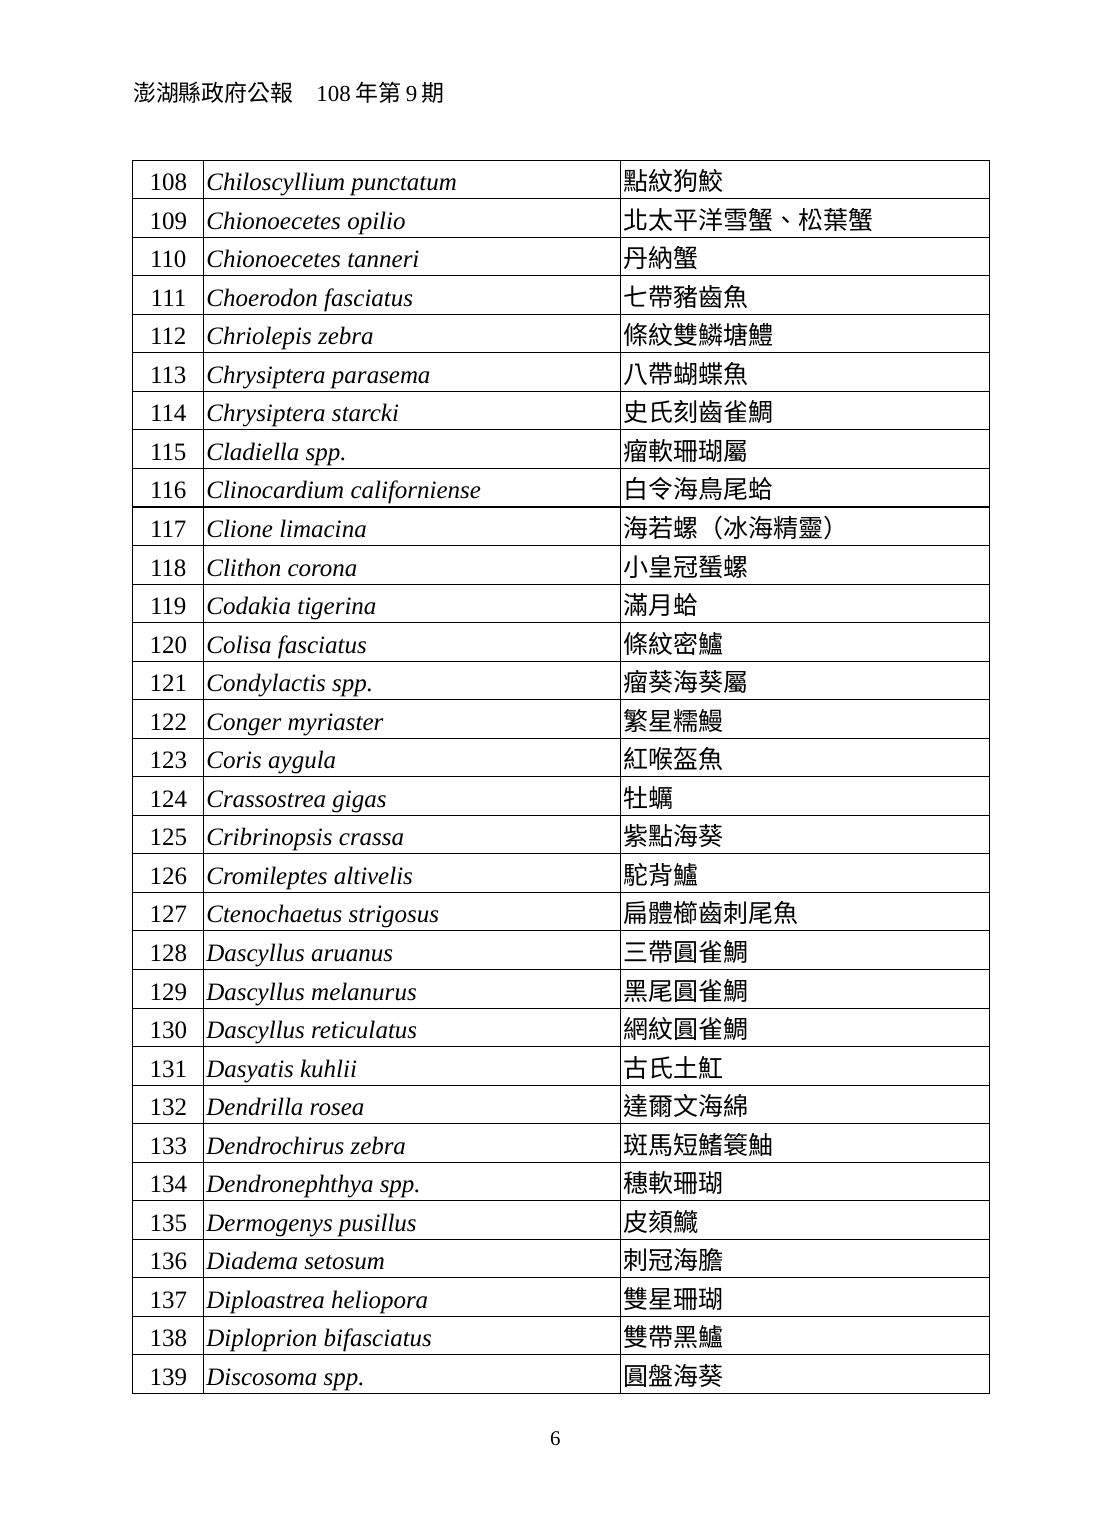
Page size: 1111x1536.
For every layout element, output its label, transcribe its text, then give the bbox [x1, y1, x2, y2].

table_cell 130 [133, 1009, 203, 1046]
table_cell Clithon corona [204, 546, 620, 583]
table_cell 134 [133, 1163, 203, 1200]
table_cell Choerodon fasciatus [204, 276, 620, 314]
table_cell 海若螺（冰海精靈） [621, 508, 989, 545]
table_cell 116 [133, 469, 203, 506]
table_cell Cladiella spp. [204, 430, 620, 468]
table_cell Dascyllus melanurus [204, 970, 620, 1007]
table_cell 111 [133, 276, 203, 314]
table_cell 131 [133, 1047, 203, 1084]
table_cell 124 [133, 777, 203, 815]
table_cell 121 [133, 662, 203, 699]
table_cell 139 [133, 1355, 203, 1393]
table_cell Chrysiptera starcki [204, 392, 620, 429]
table_cell 紅喉盔魚 [621, 739, 989, 776]
table_cell Clinocardium californiense [204, 469, 620, 506]
table_cell 雙星珊瑚 [621, 1278, 989, 1316]
table_cell Condylactis spp. [204, 662, 620, 699]
table_cell 白令海鳥尾蛤 [621, 469, 989, 506]
table_cell 扁體櫛齒刺尾魚 [621, 893, 989, 930]
table_cell 119 [133, 585, 203, 622]
table_cell 109 [133, 199, 203, 237]
table_cell 穗軟珊瑚 [621, 1163, 989, 1200]
table_cell 圓盤海葵 [621, 1355, 989, 1393]
table_cell 123 [133, 739, 203, 776]
table_cell Ctenochaetus strigosus [204, 893, 620, 930]
table_cell 136 [133, 1240, 203, 1277]
table_cell Dendronephthya spp. [204, 1163, 620, 1200]
table_cell Discosoma spp. [204, 1355, 620, 1393]
table_cell 137 [133, 1278, 203, 1316]
table_cell 132 [133, 1086, 203, 1123]
table_cell Cromileptes altivelis [204, 854, 620, 892]
table_cell 108 [133, 161, 203, 198]
table_cell 112 [133, 315, 203, 352]
table_cell Dasyatis kuhlii [204, 1047, 620, 1084]
table_cell 118 [133, 546, 203, 583]
table_cell 紫點海葵 [621, 816, 989, 853]
table_cell Codakia tigerina [204, 585, 620, 622]
table_cell 古氏土魟 [621, 1047, 989, 1084]
table_cell 133 [133, 1124, 203, 1162]
table_cell Colisa fasciatus [204, 623, 620, 661]
table_cell Conger myriaster [204, 700, 620, 738]
table_cell Diploprion bifasciatus [204, 1317, 620, 1354]
table_cell 117 [133, 508, 203, 545]
table_cell 127 [133, 893, 203, 930]
table_cell 網紋圓雀鯛 [621, 1009, 989, 1046]
table_cell 點紋狗鮫 [621, 161, 989, 198]
table_cell 牡蠣 [621, 777, 989, 815]
table_cell 125 [133, 816, 203, 853]
table_cell 皮頦鱵 [621, 1201, 989, 1239]
table_cell Dendrochirus zebra [204, 1124, 620, 1162]
table_cell Dendrilla rosea [204, 1086, 620, 1123]
table_cell 條紋密鱸 [621, 623, 989, 661]
table_cell 115 [133, 430, 203, 468]
table_cell Coris aygula [204, 739, 620, 776]
table_cell Chrysiptera parasema [204, 353, 620, 391]
table_cell 滿月蛤 [621, 585, 989, 622]
table_cell Clione limacina [204, 508, 620, 545]
table_cell Diploastrea heliopora [204, 1278, 620, 1316]
table_cell 繁星糯鰻 [621, 700, 989, 738]
table_cell Dermogenys pusillus [204, 1201, 620, 1239]
table_cell 126 [133, 854, 203, 892]
table_cell 八帶蝴蝶魚 [621, 353, 989, 391]
table_cell 北太平洋雪蟹、松葉蟹 [621, 199, 989, 237]
table_cell 七帶豬齒魚 [621, 276, 989, 314]
table_cell 135 [133, 1201, 203, 1239]
table_cell 達爾文海綿 [621, 1086, 989, 1123]
table_cell 三帶圓雀鯛 [621, 931, 989, 969]
table_cell 斑馬短鰭簑鮋 [621, 1124, 989, 1162]
table_cell 小皇冠蜑螺 [621, 546, 989, 583]
table_cell 史氏刻齒雀鯛 [621, 392, 989, 429]
table_cell Crassostrea gigas [204, 777, 620, 815]
table_cell 刺冠海膽 [621, 1240, 989, 1277]
table_cell 128 [133, 931, 203, 969]
table_cell 黑尾圓雀鯛 [621, 970, 989, 1007]
table_cell 雙帶黑鱸 [621, 1317, 989, 1354]
table_cell Diadema setosum [204, 1240, 620, 1277]
table_cell Chionoecetes opilio [204, 199, 620, 237]
table_cell 138 [133, 1317, 203, 1354]
table_cell 丹納蟹 [621, 238, 989, 275]
table_cell 122 [133, 700, 203, 738]
table_cell 條紋雙鱗塘鱧 [621, 315, 989, 352]
table_cell Chiloscyllium punctatum [204, 161, 620, 198]
table_cell Chionoecetes tanneri [204, 238, 620, 275]
table_cell 114 [133, 392, 203, 429]
table_cell Dascyllus reticulatus [204, 1009, 620, 1046]
table_cell 120 [133, 623, 203, 661]
table_cell Chriolepis zebra [204, 315, 620, 352]
table_cell 129 [133, 970, 203, 1007]
table_cell 113 [133, 353, 203, 391]
table_cell 瘤葵海葵屬 [621, 662, 989, 699]
table_cell 駝背鱸 [621, 854, 989, 892]
table_cell 瘤軟珊瑚屬 [621, 430, 989, 468]
table_cell 110 [133, 238, 203, 275]
table_cell Cribrinopsis crassa [204, 816, 620, 853]
table_cell Dascyllus aruanus [204, 931, 620, 969]
